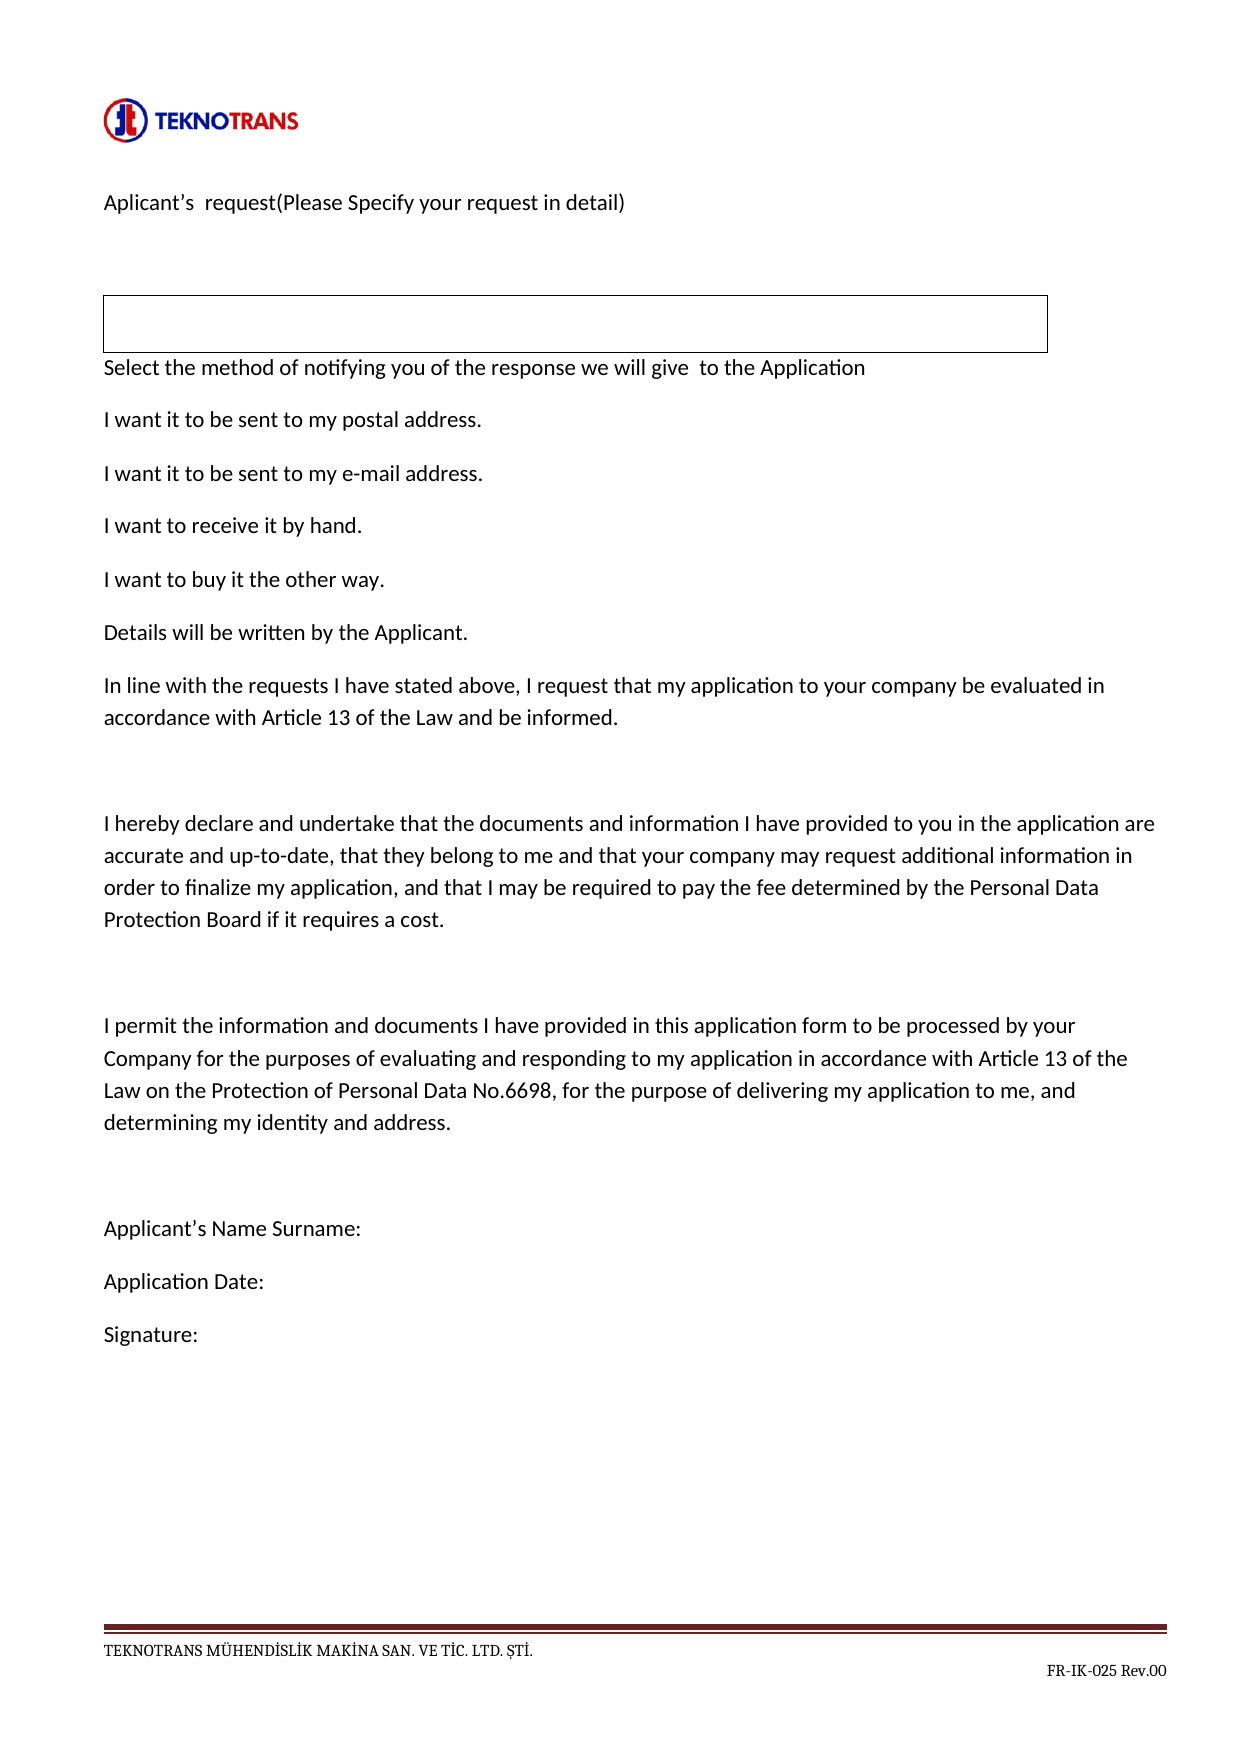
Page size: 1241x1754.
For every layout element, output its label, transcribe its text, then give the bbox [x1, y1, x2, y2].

text Signature: [103, 1320, 1167, 1348]
text Select the method of notifying you of the response we will give to the Application [103, 353, 1167, 381]
text I want to buy it the other way. [103, 565, 1167, 593]
text Aplicant’s request(Please Specify your request in detail) [103, 188, 1167, 216]
text I hereby declare and undertake that the documents and information I have provided to you in the application are accurate and up-to-date, that they belong to me and that your company may request additional information in order to finalize my application, and that I may be required to pay the fee determined by the Personal Data Protection Board if it requires a cost. [103, 809, 1167, 933]
text I want it to be sent to my postal address. [103, 406, 1167, 434]
text Details will be written by the Applicant. [103, 618, 1167, 646]
table_header [104, 296, 1047, 352]
text Application Date: [103, 1267, 1167, 1295]
text I want it to be sent to my e-mail address. [103, 459, 1167, 487]
text In line with the requests I have stated above, I request that my application to your company be evaluated in accordance with Article 13 of the Law and be informed. [103, 671, 1167, 731]
text I want to receive it by hand. [103, 512, 1167, 540]
text I permit the information and documents I have provided in this application form to be processed by your Company for the purposes of evaluating and responding to my application in accordance with Article 13 of the Law on the Protection of Personal Data No.6698, for the purpose of delivering my application to me, and determining my identity and address. [103, 1012, 1167, 1136]
picture [103, 86, 299, 163]
text Applicant’s Name Surname: [103, 1214, 1167, 1242]
